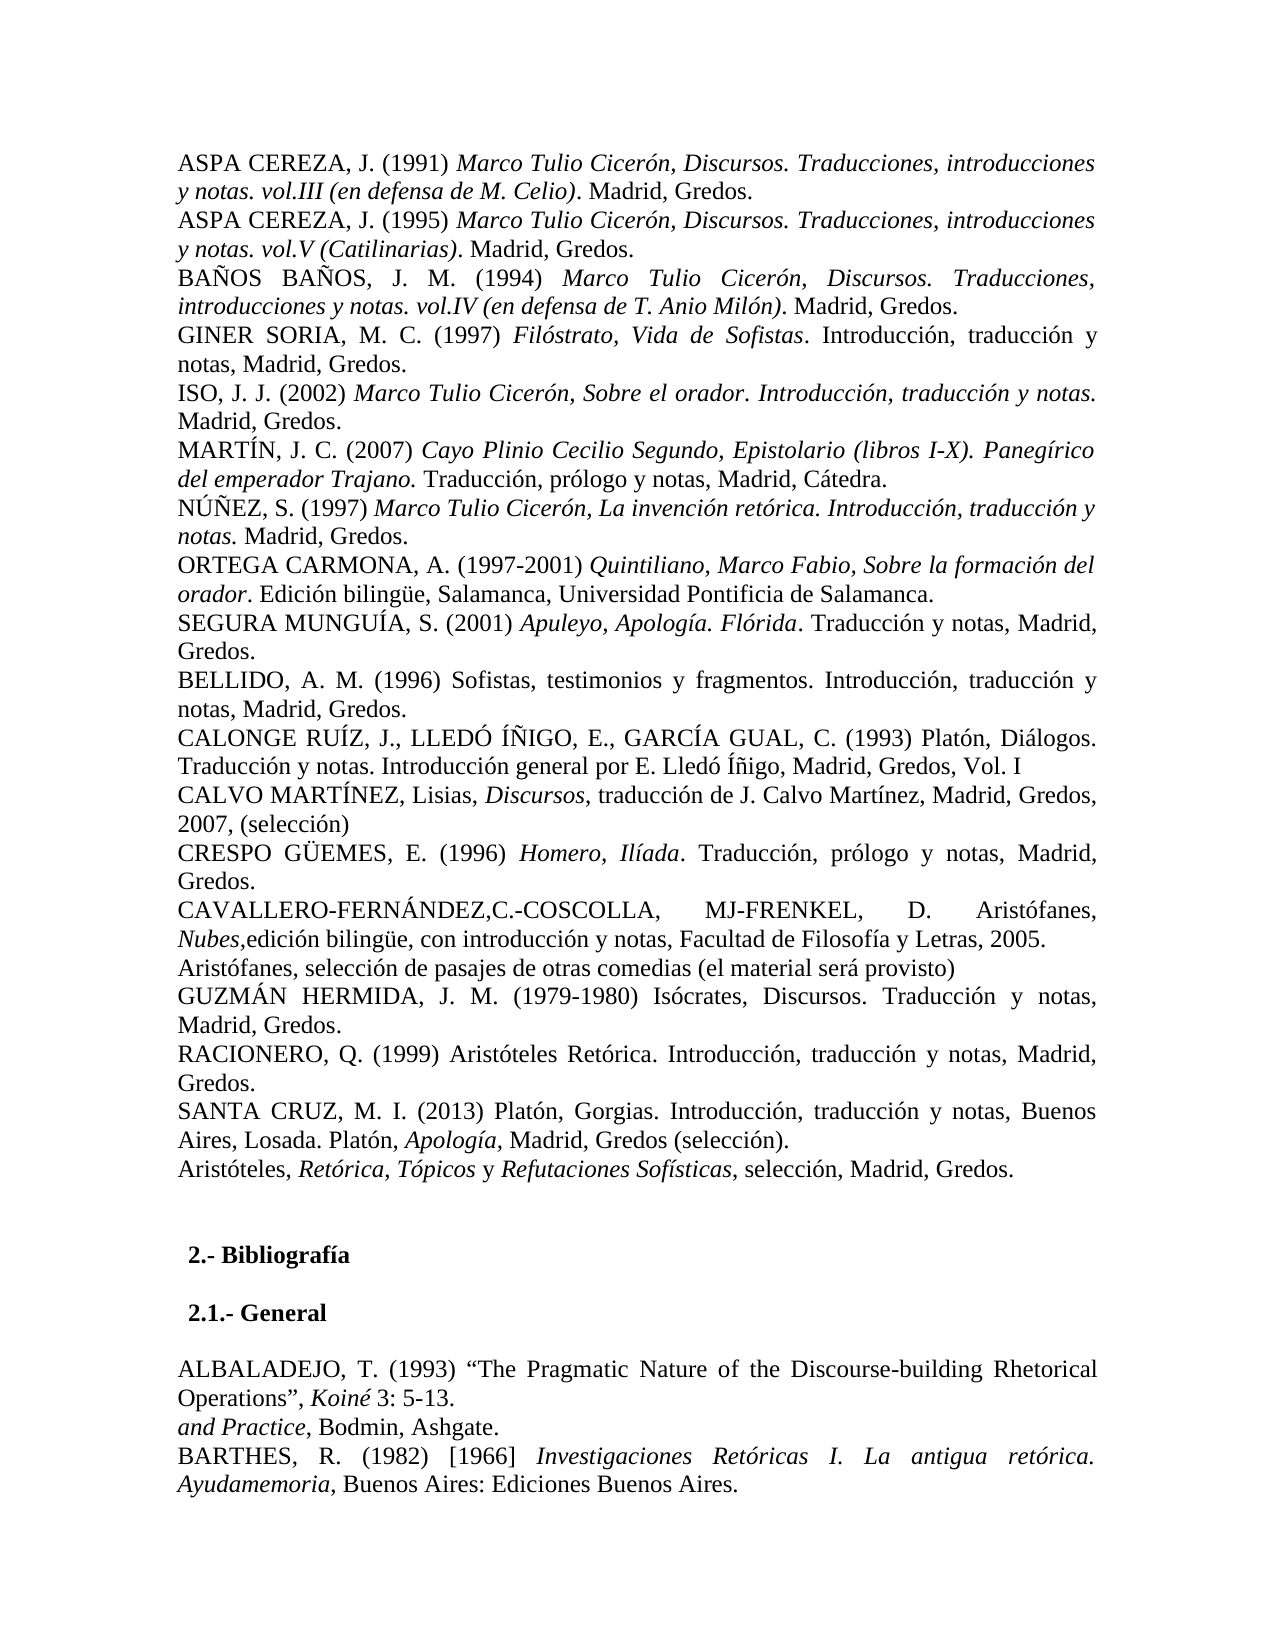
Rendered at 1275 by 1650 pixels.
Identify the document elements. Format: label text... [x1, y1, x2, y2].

text GUZMÁN HERMIDA, J. M. (1979-1980) Isócrates, Discursos. Traducción y notas, Madrid, Gredos. [177, 981, 1098, 1039]
text CRESPO GÜEMES, E. (1996) Homero, Ilíada. Traducción, prólogo y notas, Madrid, Gredos. [177, 838, 1098, 895]
text ISO, J. J. (2002) Marco Tulio Cicerón, Sobre el orador. Introducción, traducción y notas. Madrid, Gredos. [177, 378, 1098, 435]
text BAÑOS BAÑOS, J. M. (1994) Marco Tulio Cicerón, Discursos. Traducciones, introducciones y notas. vol.IV (en defensa de T. Anio Milón). Madrid, Gredos. [177, 263, 1098, 320]
text GINER SORIA, M. C. (1997) Filóstrato, Vida de Sofistas. Introducción, traducción y notas, Madrid, Gredos. [177, 320, 1098, 378]
text SEGURA MUNGUÍA, S. (2001) Apuleyo, Apología. Flórida. Traducción y notas, Madrid, Gredos. [177, 608, 1098, 665]
text ALBALADEJO, T. (1993) “The Pragmatic Nature of the Discourse-building Rhetorical Operations”, Koiné 3: 5-13. [177, 1354, 1098, 1412]
text 2.- Bibliografía [188, 1240, 1098, 1269]
text 2.1.- General [188, 1298, 1098, 1326]
text Aristóteles, Retórica, Tópicos y Refutaciones Sofísticas, selección, Madrid, Gredos. [177, 1154, 1098, 1183]
text CALVO MARTÍNEZ, Lisias, Discursos, traducción de J. Calvo Martínez, Madrid, Gredos, 2007, (selección) [177, 780, 1098, 838]
text Aristófanes, selección de pasajes de otras comedias (el material será provisto) [177, 953, 1098, 981]
text and Practice, Bodmin, Ashgate. [177, 1412, 1098, 1441]
text ORTEGA CARMONA, A. (1997-2001) Quintiliano, Marco Fabio, Sobre la formación del orador. Edición bilingüe, Salamanca, Universidad Pontificia de Salamanca. [177, 550, 1098, 608]
text SANTA CRUZ, M. I. (2013) Platón, Gorgias. Introducción, traducción y notas, Buenos Aires, Losada. Platón, Apología, Madrid, Gredos (selección). [177, 1096, 1098, 1154]
text ASPA CEREZA, J. (1995) Marco Tulio Cicerón, Discursos. Traducciones, introducciones y notas. vol.V (Catilinarias). Madrid, Gredos. [177, 205, 1098, 263]
text NÚÑEZ, S. (1997) Marco Tulio Cicerón, La invención retórica. Introducción, traducción y notas. Madrid, Gredos. [177, 493, 1098, 550]
text BELLIDO, A. M. (1996) Sofistas, testimonios y fragmentos. Introducción, traducción y notas, Madrid, Gredos. [177, 665, 1098, 723]
text MARTÍN, J. C. (2007) Cayo Plinio Cecilio Segundo, Epistolario (libros I-X). Panegírico del emperador Trajano. Traducción, prólogo y notas, Madrid, Cátedra. [177, 435, 1098, 493]
text ASPA CEREZA, J. (1991) Marco Tulio Cicerón, Discursos. Traducciones, introducciones y notas. vol.III (en defensa de M. Celio). Madrid, Gredos. [177, 148, 1098, 205]
text CALONGE RUÍZ, J., LLEDÓ ÍÑIGO, E., GARCÍA GUAL, C. (1993) Platón, Diálogos. Traducción y notas. Introducción general por E. Lledó Íñigo, Madrid, Gredos, Vol. I [177, 723, 1098, 780]
text RACIONERO, Q. (1999) Aristóteles Retórica. Introducción, traducción y notas, Madrid, Gredos. [177, 1039, 1098, 1096]
text BARTHES, R. (1982) [1966] Investigaciones Retóricas I. La antigua retórica. Ayudamemoria, Buenos Aires: Ediciones Buenos Aires. [177, 1441, 1098, 1498]
text CAVALLERO-FERNÁNDEZ,C.-COSCOLLA, MJ-FRENKEL, D. Aristófanes, Nubes,edición bilingüe, con introducción y notas, Facultad de Filosofía y Letras, 2005. [177, 895, 1098, 953]
